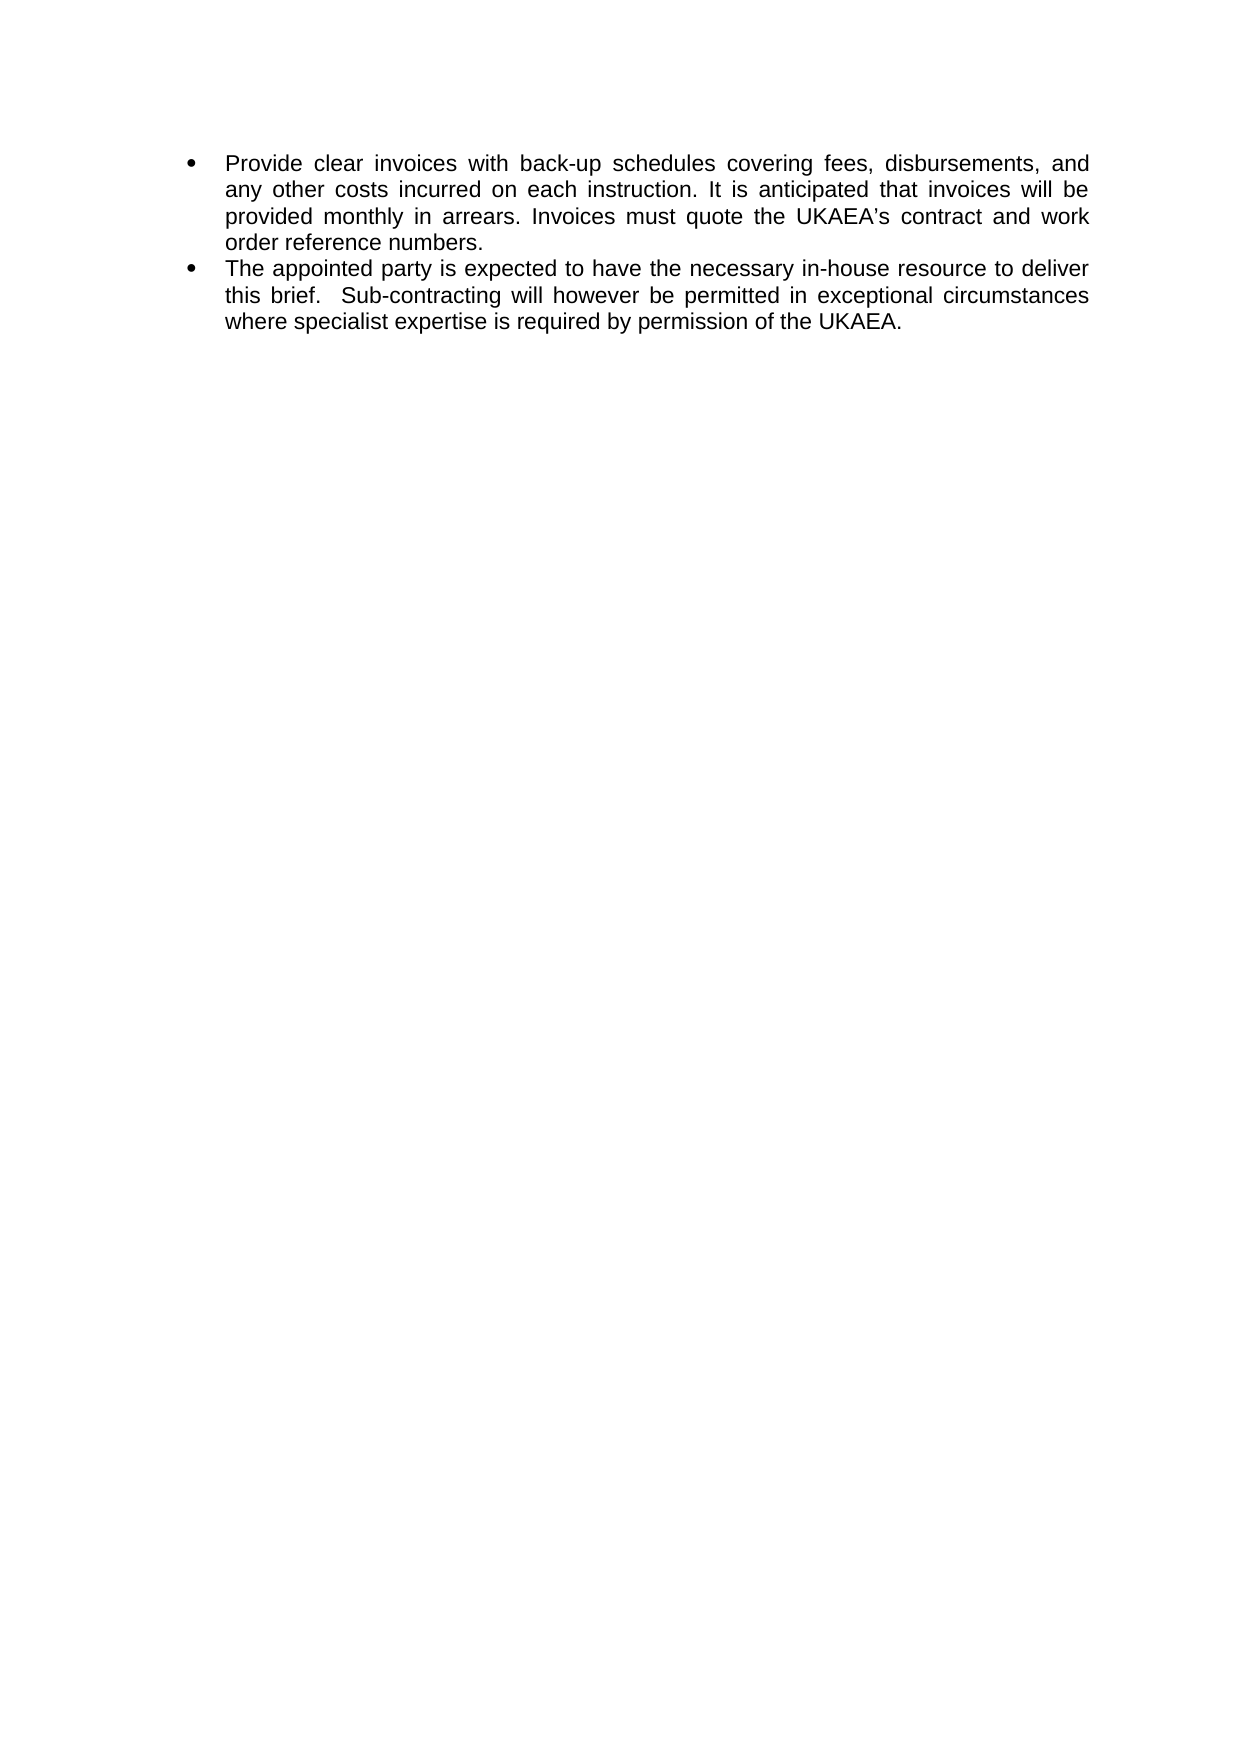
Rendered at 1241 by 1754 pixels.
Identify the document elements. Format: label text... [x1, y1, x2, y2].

list Provide clear invoices with back-up schedules covering fees, disbursements, and any other costs incurred on each instruction. It is anticipated that invoices will be provided monthly in arrears. Invoices must quote the UKAEA’s contract and work order reference numbers. [187, 150, 1090, 255]
list The appointed party is expected to have the necessary in-house resource to deliver this brief. Sub-contracting will however be permitted in exceptional circumstances where specialist expertise is required by permission of the UKAEA. [187, 255, 1090, 334]
